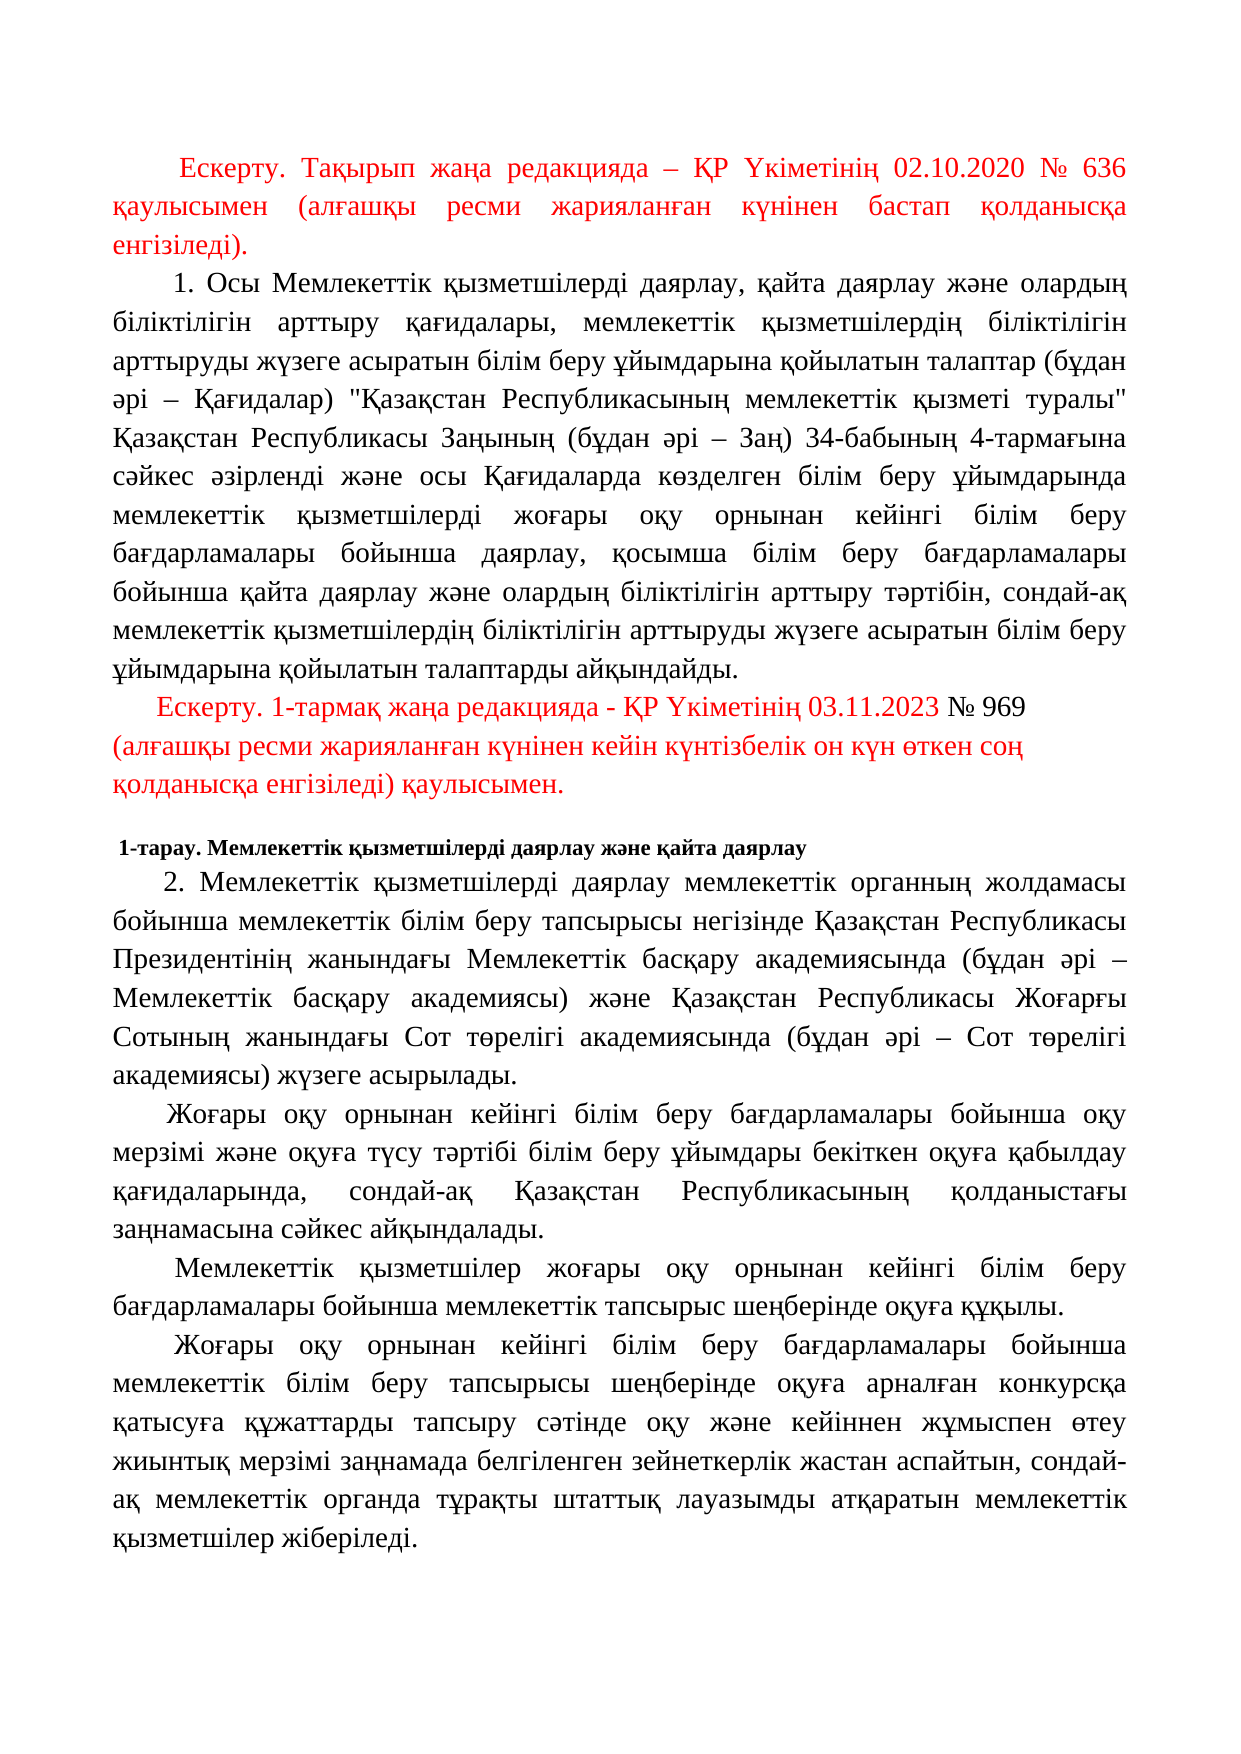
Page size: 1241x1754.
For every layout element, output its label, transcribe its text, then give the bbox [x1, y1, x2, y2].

text Жоғары оқу орнынан кейінгі білім беру бағдарламалары бойынша оқу мерзімі және оқуға түсу тәртібі білім беру ұйымдары бекіткен оқуға қабылдау қағидаларында, сондай-ақ Қазақстан Республикасының қолданыстағы заңнамасына сәйкес айқындалады. [112, 1096, 1128, 1245]
text Мемлекеттік қызметшілер жоғары оқу орнынан кейінгі білім беру бағдарламалары бойынша мемлекеттік тапсырыс шеңберінде оқуға құқылы. [112, 1250, 1128, 1322]
text 1-тарау. Мемлекеттік қызметшілерді даярлау және қайта даярлау [112, 834, 1128, 861]
text Ескерту. 1-тармақ жаңа редакцияда - ҚР Үкіметінің 03.11.2023 № 969 (алғашқы ресми жарияланған күнінен кейін күнтізбелік он күн өткен соң қолданысқа енгізіледі) қаулысымен. [112, 689, 1128, 830]
text 1. Осы Мемлекеттік қызметшілерді даярлау, қайта даярлау және олардың біліктілігін арттыру қағидалары, мемлекеттік қызметшілердің біліктілігін арттыруды жүзеге асыратын білім беру ұйымдарына қойылатын талаптар (бұдан әрі – Қағидалар) "Қазақстан Республикасының мемлекеттік қызметі туралы" Қазақстан Республикасы Заңының (бұдан әрі – Заң) 34-бабының 4-тармағына сәйкес әзірленді және осы Қағидаларда көзделген білім беру ұйымдарында мемлекеттік қызметшілерді жоғары оқу орнынан кейінгі білім беру бағдарламалары бойынша даярлау, қосымша білім беру бағдарламалары бойынша қайта даярлау және олардың біліктілігін арттыру тәртібін, сондай-ақ мемлекеттік қызметшілердің біліктілігін арттыруды жүзеге асыратын білім беру ұйымдарына қойылатын талаптарды айқындайды. [112, 266, 1128, 684]
text Жоғары оқу орнынан кейінгі білім беру бағдарламалары бойынша мемлекеттік білім беру тапсырысы шеңберінде оқуға арналған конкурсқа қатысуға құжаттарды тапсыру сәтінде оқу және кейіннен жұмыспен өтеу жиынтық мерзімі заңнамада белгіленген зейнеткерлік жастан аспайтын, сондай-ақ мемлекеттік органда тұрақты штаттық лауазымды атқаратын мемлекеттік қызметшілер жіберіледі. [112, 1327, 1128, 1553]
text Ескерту. Тақырып жаңа редакцияда – ҚР Үкіметінің 02.10.2020 № 636 қаулысымен (алғашқы ресми жарияланған күнінен бастап қолданысқа енгізіледі). [112, 150, 1128, 261]
text 2. Мемлекеттік қызметшілерді даярлау мемлекеттік органның жолдамасы бойынша мемлекеттік білім беру тапсырысы негізінде Қазақстан Республикасы Президентінің жанындағы Мемлекеттік басқару академиясында (бұдан әрі – Мемлекеттік басқару академиясы) және Қазақстан Республикасы Жоғарғы Сотының жанындағы Сот төрелігі академиясында (бұдан әрі – Сот төрелігі академиясы) жүзеге асырылады. [112, 864, 1128, 1091]
